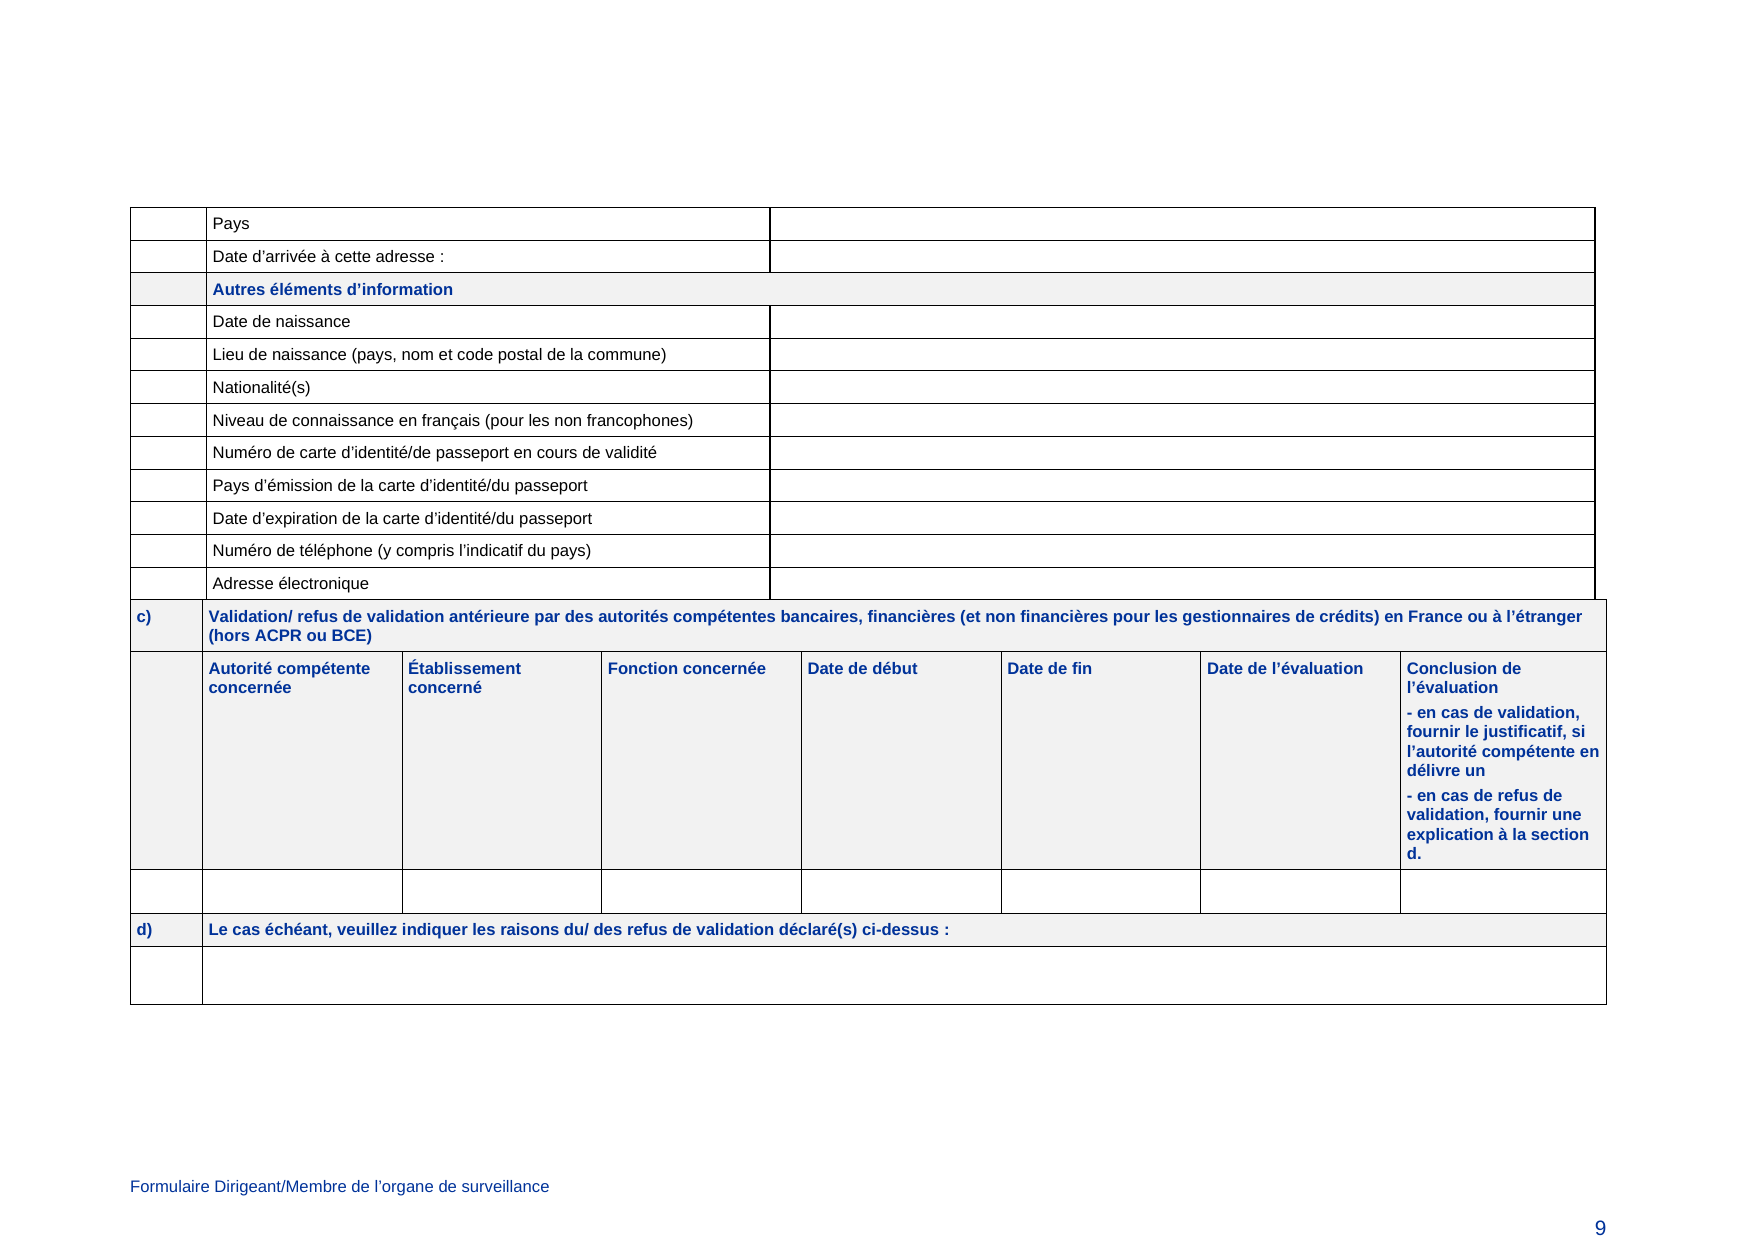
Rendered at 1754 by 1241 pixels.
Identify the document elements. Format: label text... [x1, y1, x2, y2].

table_cell Date de début [802, 652, 1001, 869]
table_cell Date d’expiration de la carte d’identité/du passeport [207, 502, 769, 534]
table_cell Fonction concernée [602, 652, 801, 869]
table_cell [131, 241, 206, 272]
table_cell Pays [207, 208, 769, 239]
table_cell Date de fin [1002, 652, 1200, 869]
table_cell [802, 870, 1001, 913]
table_cell [131, 470, 206, 501]
table_cell [771, 470, 1594, 501]
table_cell [1201, 870, 1400, 913]
table_cell [203, 870, 402, 913]
table_cell [131, 306, 206, 338]
table_cell [131, 339, 206, 370]
table_cell [771, 371, 1594, 403]
table_cell [131, 208, 206, 239]
table_cell Nationalité(s) [207, 371, 769, 403]
table_cell Adresse électronique [207, 568, 769, 599]
table_cell Date de l’évaluation [1201, 652, 1400, 869]
table_cell c) [131, 600, 202, 651]
table_cell [771, 404, 1594, 436]
table_cell Niveau de connaissance en français (pour les non francophones) [207, 404, 769, 436]
table_cell [131, 502, 206, 534]
table_cell [131, 273, 206, 305]
table_cell [771, 502, 1594, 534]
table_cell [131, 437, 206, 468]
table_cell [131, 652, 202, 869]
table_cell Le cas échéant, veuillez indiquer les raisons du/ des refus de validation déclaré(s) ci-dessus : [203, 914, 1606, 946]
table_cell Autorité compétente concernée [203, 652, 402, 869]
table_cell [131, 404, 206, 436]
table_cell Établissement concerné [403, 652, 601, 869]
table_cell [403, 870, 601, 913]
table_cell Pays d’émission de la carte d’identité/du passeport [207, 470, 769, 501]
table_cell [602, 870, 801, 913]
table_cell [131, 870, 202, 913]
table_cell [131, 947, 202, 1004]
table_cell [1002, 870, 1200, 913]
table_cell [131, 371, 206, 403]
table_cell Lieu de naissance (pays, nom et code postal de la commune) [207, 339, 769, 370]
table_cell [771, 306, 1594, 338]
table_cell Conclusion de l’évaluation - en cas de validation, fournir le justificatif, si l’autorité compétente en délivre un - en cas de refus de validation, fournir une explication à la section d. [1401, 652, 1606, 869]
table_cell [771, 568, 1594, 599]
table_cell Date de naissance [207, 306, 769, 338]
table_cell [203, 947, 1606, 1004]
table_cell [131, 568, 206, 599]
table_cell [771, 535, 1594, 567]
table_cell Date d’arrivée à cette adresse : [207, 241, 769, 272]
table_cell [131, 535, 206, 567]
table_cell [1401, 870, 1606, 913]
table_cell [771, 437, 1594, 468]
table_cell Numéro de téléphone (y compris l’indicatif du pays) [207, 535, 769, 567]
table_cell [771, 208, 1594, 239]
table_cell [771, 241, 1594, 272]
table_cell Validation/ refus de validation antérieure par des autorités compétentes bancaires, financières (et non financières pour les gestionnaires de crédits) en France ou à l’étranger (hors ACPR ou BCE) [203, 600, 1606, 651]
table_cell Numéro de carte d’identité/de passeport en cours de validité [207, 437, 769, 468]
table_cell [771, 339, 1594, 370]
table_cell Autres éléments d’information [207, 273, 1594, 305]
table_cell d) [131, 914, 202, 946]
